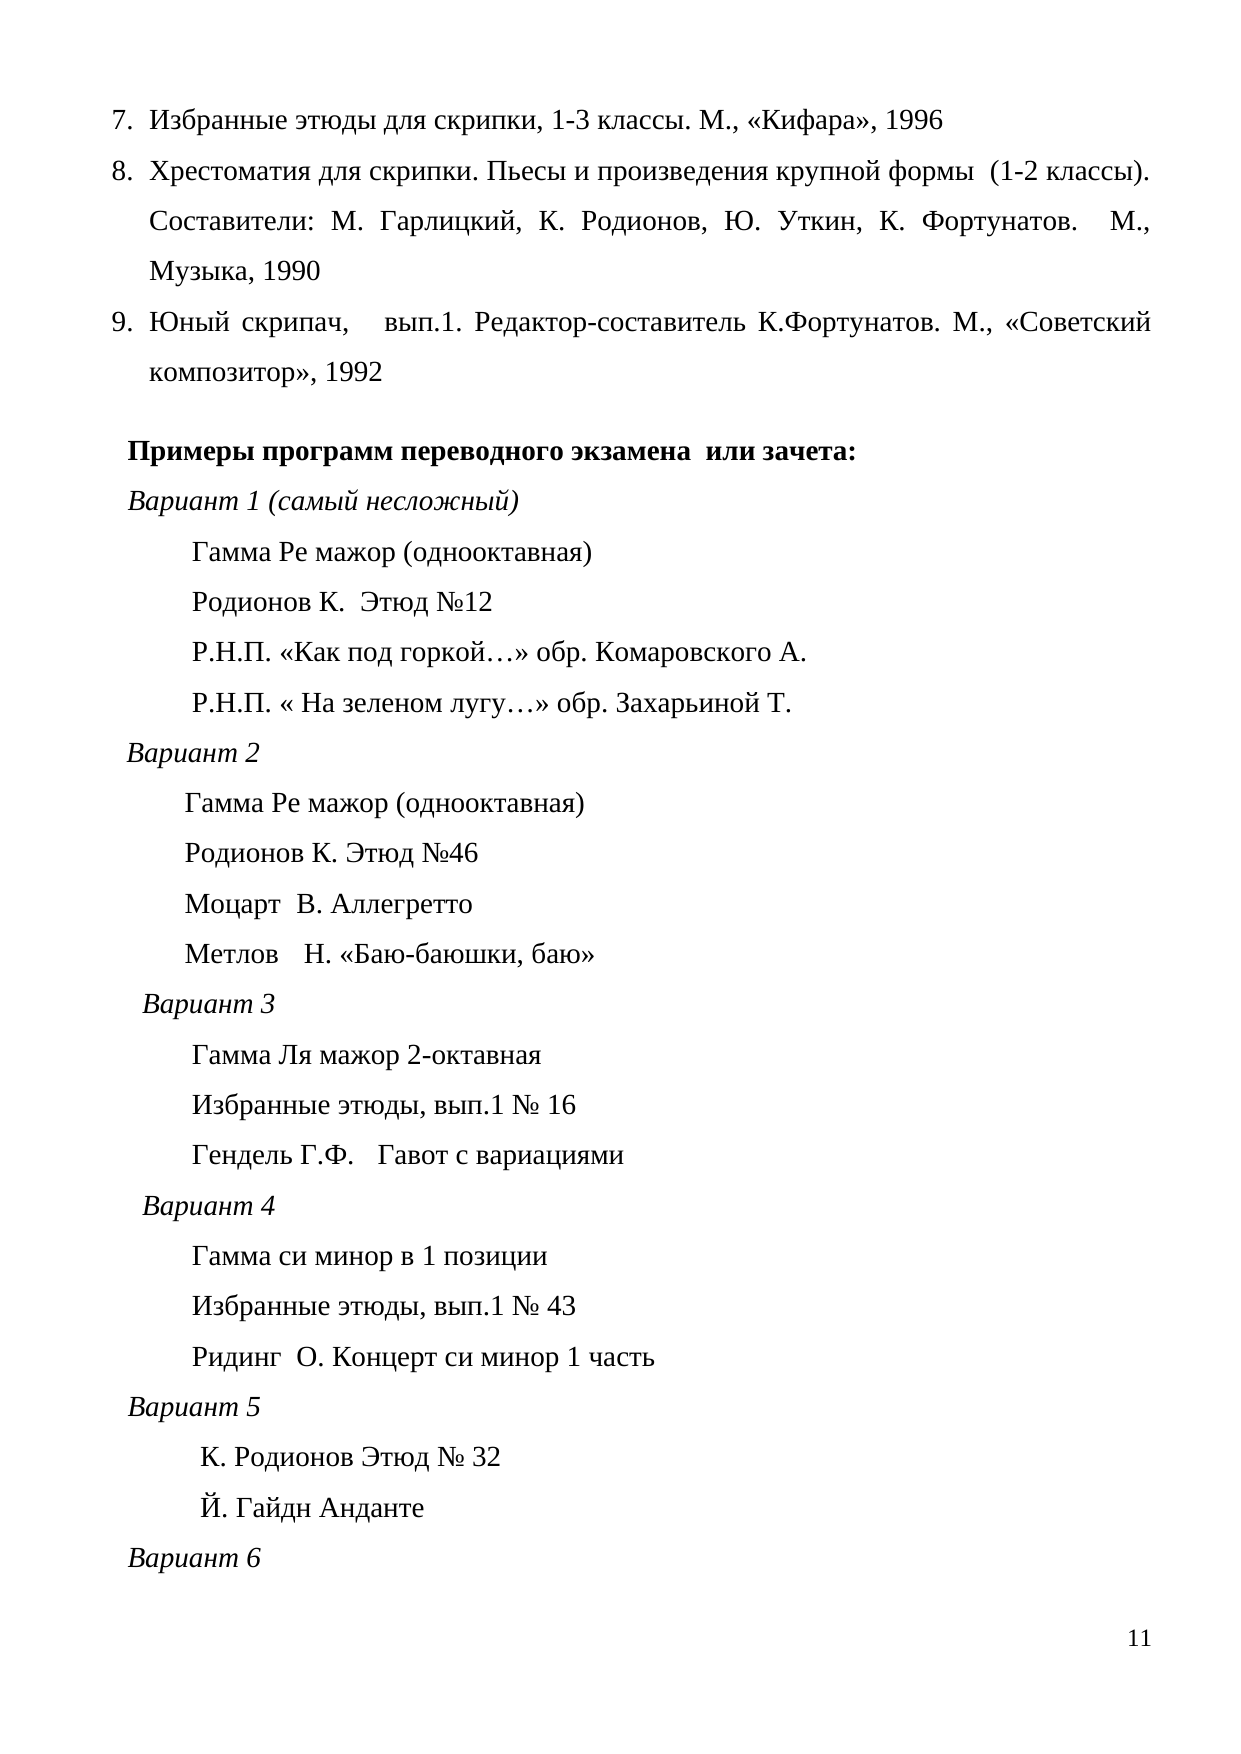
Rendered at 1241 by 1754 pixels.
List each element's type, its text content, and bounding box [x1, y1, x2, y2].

text Примеры программ переводного экзамена или зачета: [75, 433, 1152, 467]
text Й. Гайдн Анданте [200, 1490, 1152, 1523]
text Вариант 2 [90, 735, 1152, 768]
list Юный скрипач, вып.1. Редактор-составитель К.Фортунатов. М., «Советский композитор», 1992 [111, 304, 1152, 388]
text Родионов К. Этюд №46 [75, 836, 1152, 869]
text Вариант 5 [90, 1389, 1152, 1423]
text Гендель Г.Ф. Гавот с вариациями [75, 1137, 1152, 1171]
text Избранные этюды, вып.1 № 16 [75, 1087, 1152, 1121]
text Гамма Ре мажор (однооктавная) [75, 785, 1152, 819]
text Избранные этюды, вып.1 № 43 [75, 1288, 1152, 1322]
text Родионов К. Этюд №12 [75, 584, 1152, 618]
list Избранные этюды для скрипки, 1-3 классы. М., «Кифара», 1996 [111, 102, 1152, 136]
text Гамма Ре мажор (однооктавная) [75, 534, 1152, 567]
text Гамма Ля мажор 2-октавная [75, 1037, 1152, 1070]
text Вариант 1 (самый несложный) [90, 483, 1152, 517]
text Вариант 4 [90, 1188, 1152, 1221]
text К. Родионов Этюд № 32 [200, 1439, 1152, 1473]
text Р.Н.П. « На зеленом лугу…» обр. Захарьиной Т. [75, 685, 1152, 718]
list Хрестоматия для скрипки. Пьесы и произведения крупной формы (1-2 классы). Составители: М. Гарлицкий, К. Родионов, Ю. Уткин, К. Фортунатов. М., Музыка, 1990 [111, 153, 1152, 287]
text Вариант 3 [90, 987, 1152, 1020]
text Моцарт В. Аллегретто [75, 886, 1152, 919]
text Р.Н.П. «Как под горкой…» обр. Комаровского А. [75, 634, 1152, 668]
text Вариант 6 [90, 1540, 1152, 1573]
text Гамма си минор в 1 позиции [75, 1238, 1152, 1272]
text Ридинг О. Концерт си минор 1 часть [75, 1339, 1152, 1372]
text Метлов Н. «Баю-баюшки, баю» [75, 936, 1152, 970]
